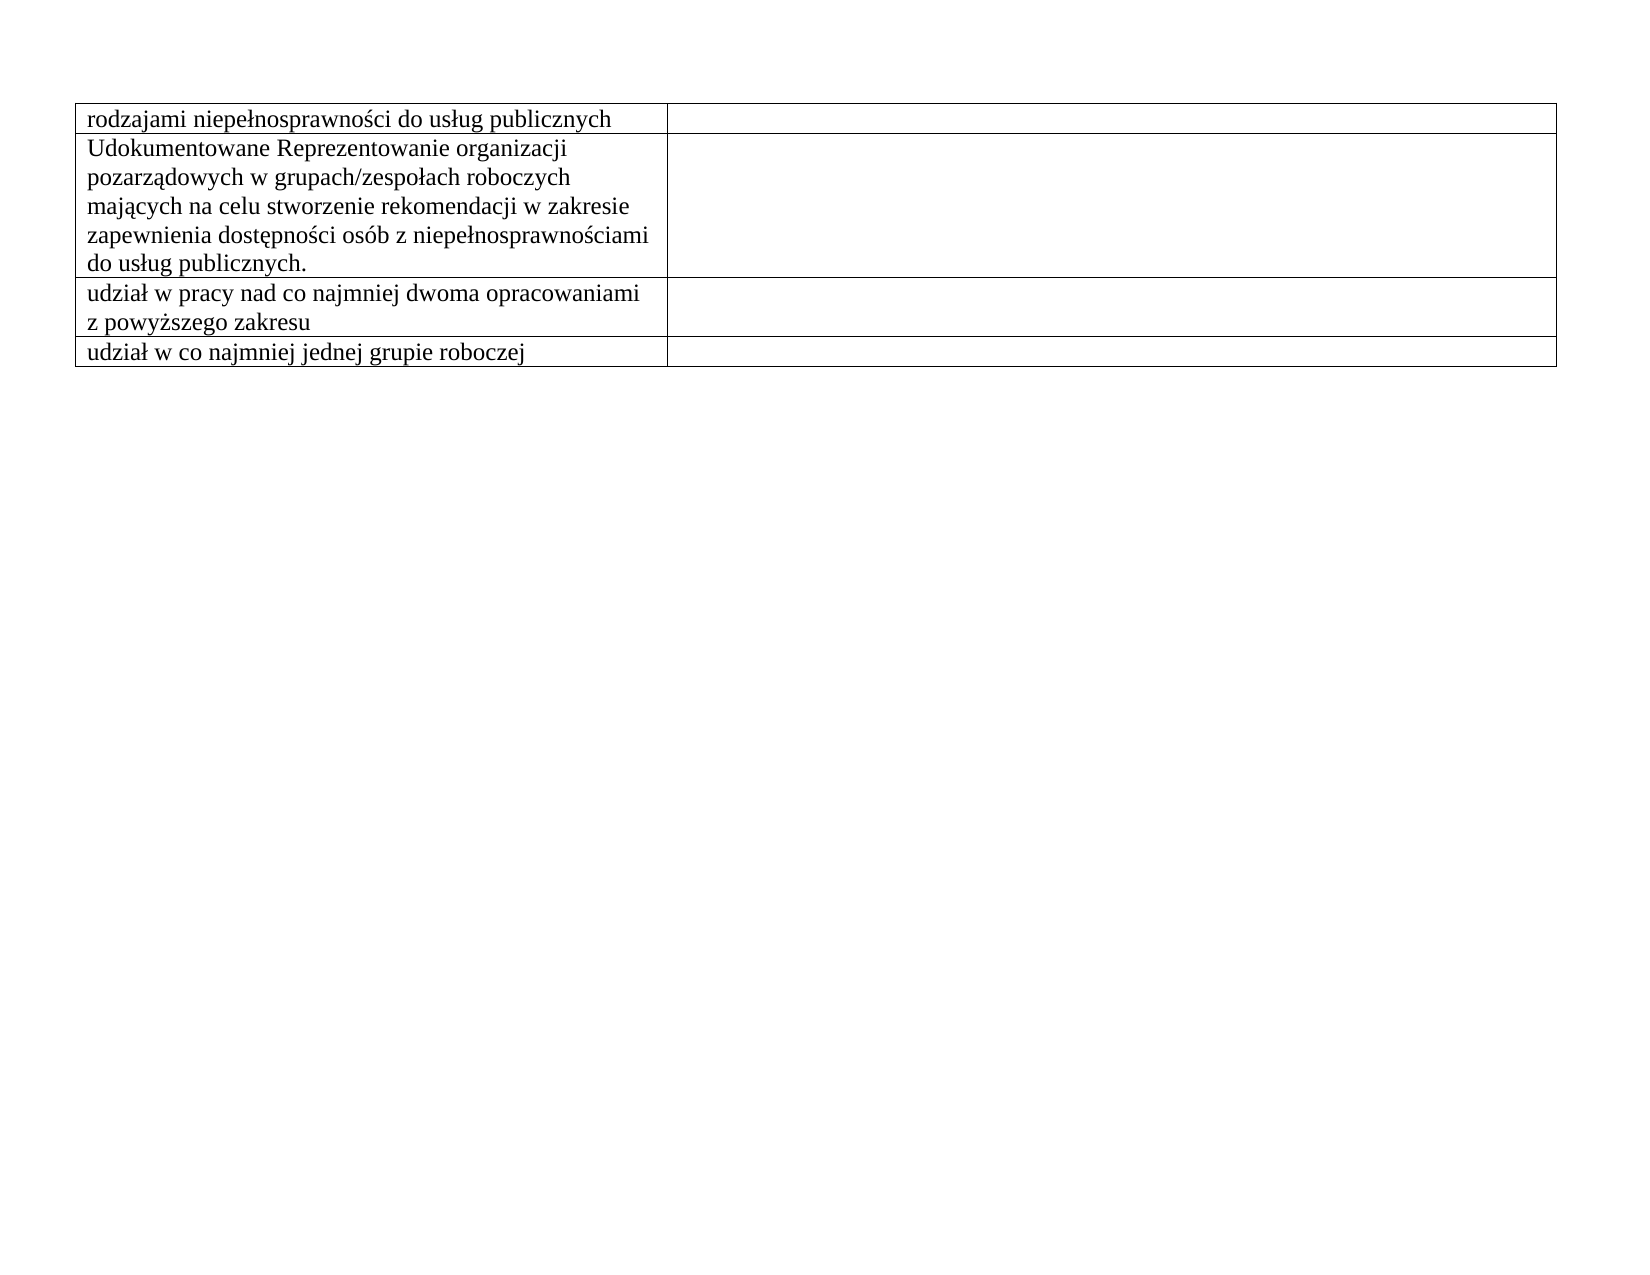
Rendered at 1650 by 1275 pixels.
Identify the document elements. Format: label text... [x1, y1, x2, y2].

table_cell [668, 104, 1556, 132]
table_cell [668, 134, 1556, 277]
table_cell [76, 104, 667, 132]
table_cell Udokumentowane Reprezentowanie organizacji pozarządowych w grupach/zespołach roboczych mających na celu stworzenie rekomendacji w zakresie zapewnienia dostępności osób z niepełnosprawnościami do usług publicznych. [76, 134, 667, 277]
table_cell [668, 278, 1556, 336]
table_cell udział w co najmniej jednej grupie roboczej [76, 337, 667, 366]
table_cell [668, 337, 1556, 366]
table_cell udział w pracy nad co najmniej dwoma opracowaniami z powyższego zakresu [76, 278, 667, 336]
